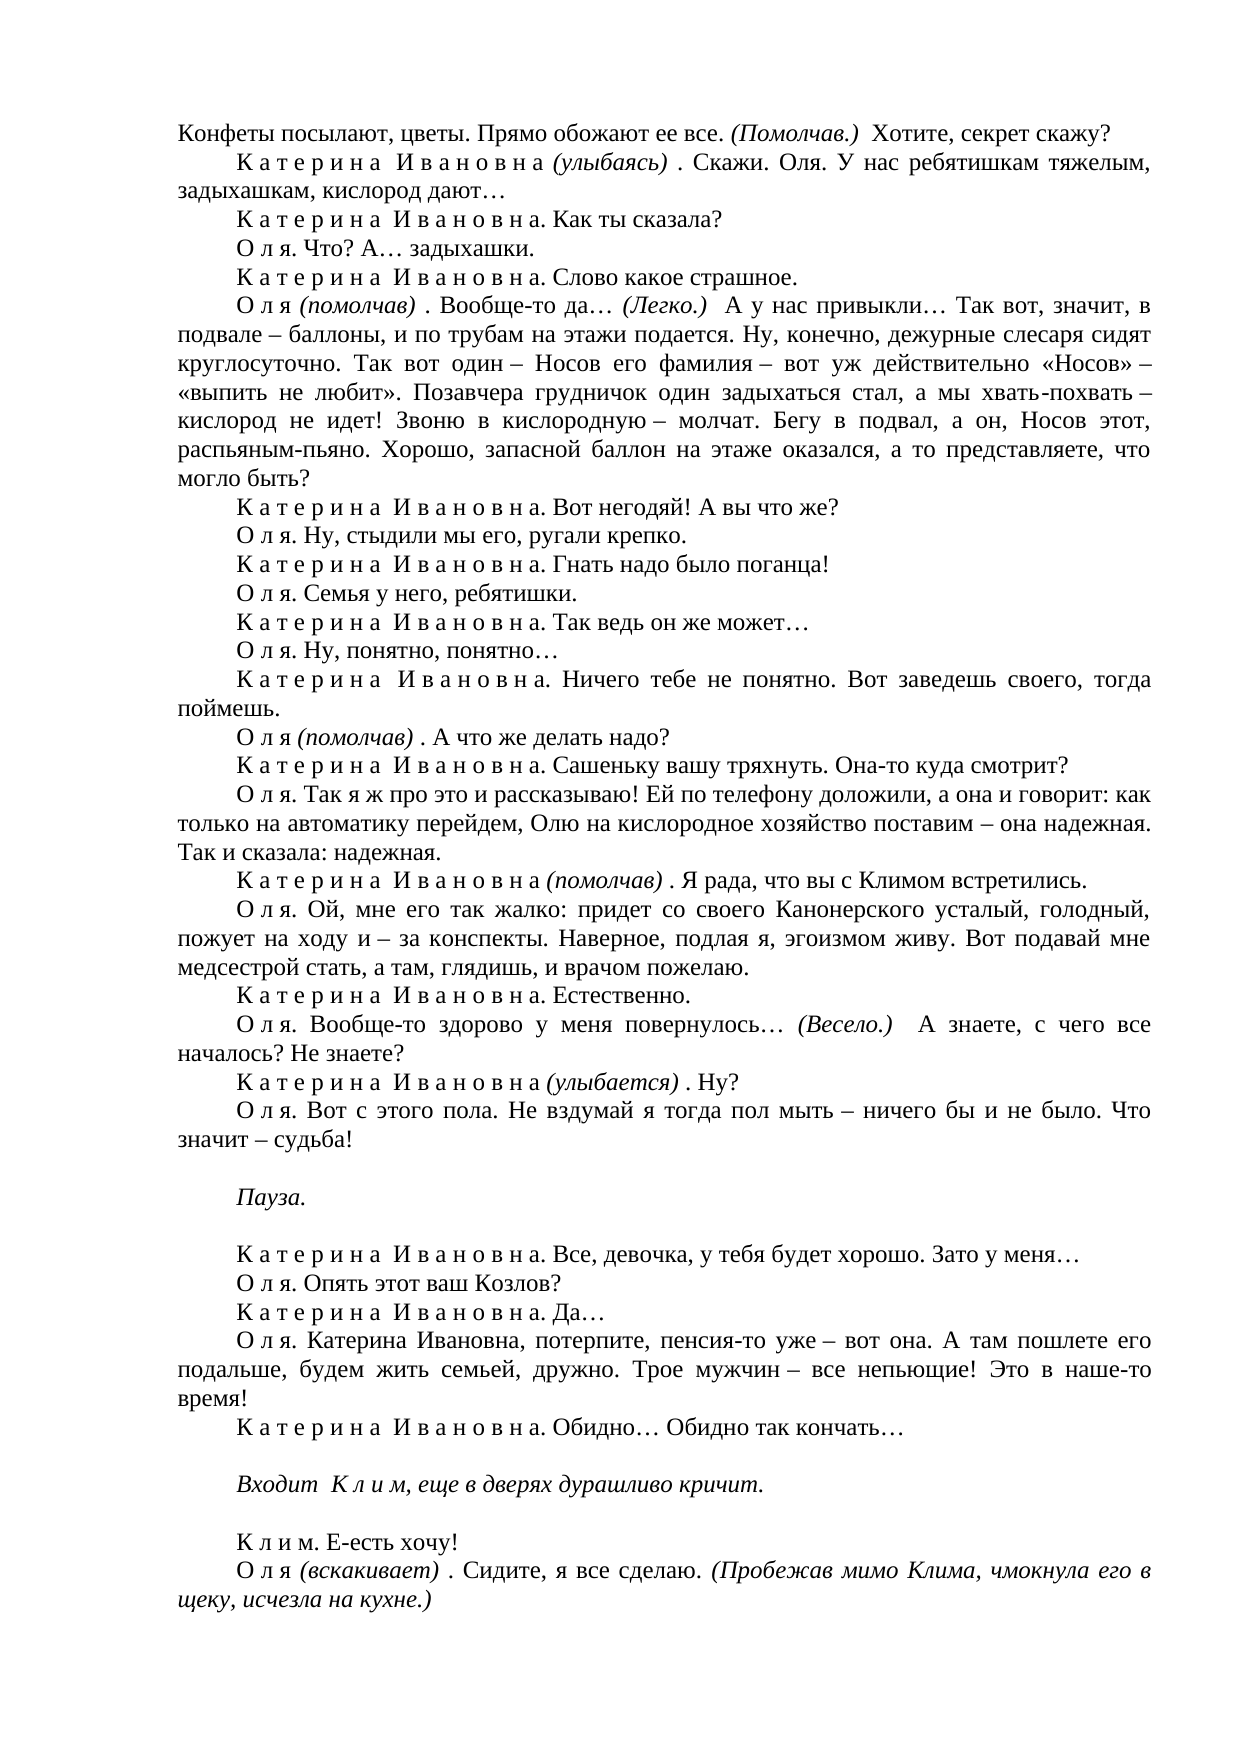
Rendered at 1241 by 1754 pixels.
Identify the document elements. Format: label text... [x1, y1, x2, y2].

text К л и м. Е-есть хочу! [177, 1527, 1152, 1556]
text О л я (помолчав) . А что же делать надо? [177, 722, 1152, 751]
text О л я. Вот с этого пола. Не вздумай я тогда пол мыть – ничего бы и не было. Что значит – судьба! [177, 1096, 1152, 1153]
text О л я. Семья у него, ребятишки. [177, 578, 1152, 607]
text О л я. Ну, стыдили мы его, ругали крепко. [177, 521, 1152, 549]
text К а т е р и н а И в а н о в н а. Вот негодяй! А вы что же? [177, 492, 1152, 521]
text О л я. Катерина Ивановна, потерпите, пенсия-то уже – вот она. А там пошлете его подальше, будем жить семьей, дружно. Трое мужчин – все непьющие! Это в наше-то время! [177, 1326, 1152, 1412]
text О л я. Так я ж про это и рассказываю! Ей по телефону доложили, а она и говорит: как только на автоматику перейдем, Олю на кислородное хозяйство поставим – она надежная. Так и сказала: надежная. [177, 779, 1152, 866]
text К а т е р и н а И в а н о в н а. Так ведь он же может… [177, 607, 1152, 636]
text К а т е р и н а И в а н о в н а. Да… [177, 1297, 1152, 1326]
text О л я. Ну, понятно, понятно… [177, 636, 1152, 664]
text К а т е р и н а И в а н о в н а. Как ты сказала? [177, 204, 1152, 233]
text Пауза. [177, 1182, 1152, 1211]
text К а т е р и н а И в а н о в н а. Все, девочка, у тебя будет хорошо. Зато у меня… [177, 1239, 1152, 1268]
text К а т е р и н а И в а н о в н а. Ничего тебе не понятно. Вот заведешь своего, тогда поймешь. [177, 664, 1152, 722]
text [177, 118, 1152, 147]
text О л я. Ой, мне его так жалко: придет со своего Канонерского усталый, голодный, пожует на ходу и – за конспекты. Наверное, подлая я, эгоизмом живу. Вот подавай мне медсестрой стать, а там, глядишь, и врачом пожелаю. [177, 894, 1152, 981]
text О л я. Вообще-то здорово у меня повернулось… (Весело.) А знаете, с чего все началось? Не знаете? [177, 1009, 1152, 1067]
text Входит К л и м, еще в дверях дурашливо кричит. [177, 1469, 1152, 1498]
text К а т е р и н а И в а н о в н а. Слово какое страшное. [177, 262, 1152, 291]
text О л я. Опять этот ваш Козлов? [177, 1268, 1152, 1297]
text К а т е р и н а И в а н о в н а. Сашеньку вашу тряхнуть. Она-то куда смотрит? [177, 751, 1152, 779]
text К а т е р и н а И в а н о в н а (улыбается) . Ну? [177, 1067, 1152, 1096]
text К а т е р и н а И в а н о в н а. Гнать надо было поганца! [177, 549, 1152, 578]
text О л я (вскакивает) . Сидите, я все сделаю. (Пробежав мимо Клима, чмокнула его в щеку, исчезла на кухне.) [177, 1556, 1152, 1613]
text К а т е р и н а И в а н о в н а (помолчав) . Я рада, что вы с Климом встретились. [177, 866, 1152, 894]
text О л я. Что? А… задыхашки. [177, 233, 1152, 262]
text К а т е р и н а И в а н о в н а (улыбаясь) . Скажи. Оля. У нас ребятишкам тяжелым, задыхашкам, кислород дают… [177, 147, 1152, 204]
text К а т е р и н а И в а н о в н а. Естественно. [177, 981, 1152, 1009]
text К а т е р и н а И в а н о в н а. Обидно… Обидно так кончать… [177, 1412, 1152, 1441]
text О л я (помолчав) . Вообще-то да… (Легко.) А у нас привыкли… Так вот, значит, в подвале – баллоны, и по трубам на этажи подается. Ну, конечно, дежурные слесаря сидят круглосуточно. Так вот один – Носов его фамилия – вот уж действительно «Носов» – «выпить не любит». Позавчера грудничок один задыхаться стал, а мы хвать-похвать – кислород не идет! Звоню в кислородную – молчат. Бегу в подвал, а он, Носов этот, распьяным-пьяно. Хорошо, запасной баллон на этаже оказался, а то представляете, что могло быть? [177, 291, 1152, 492]
